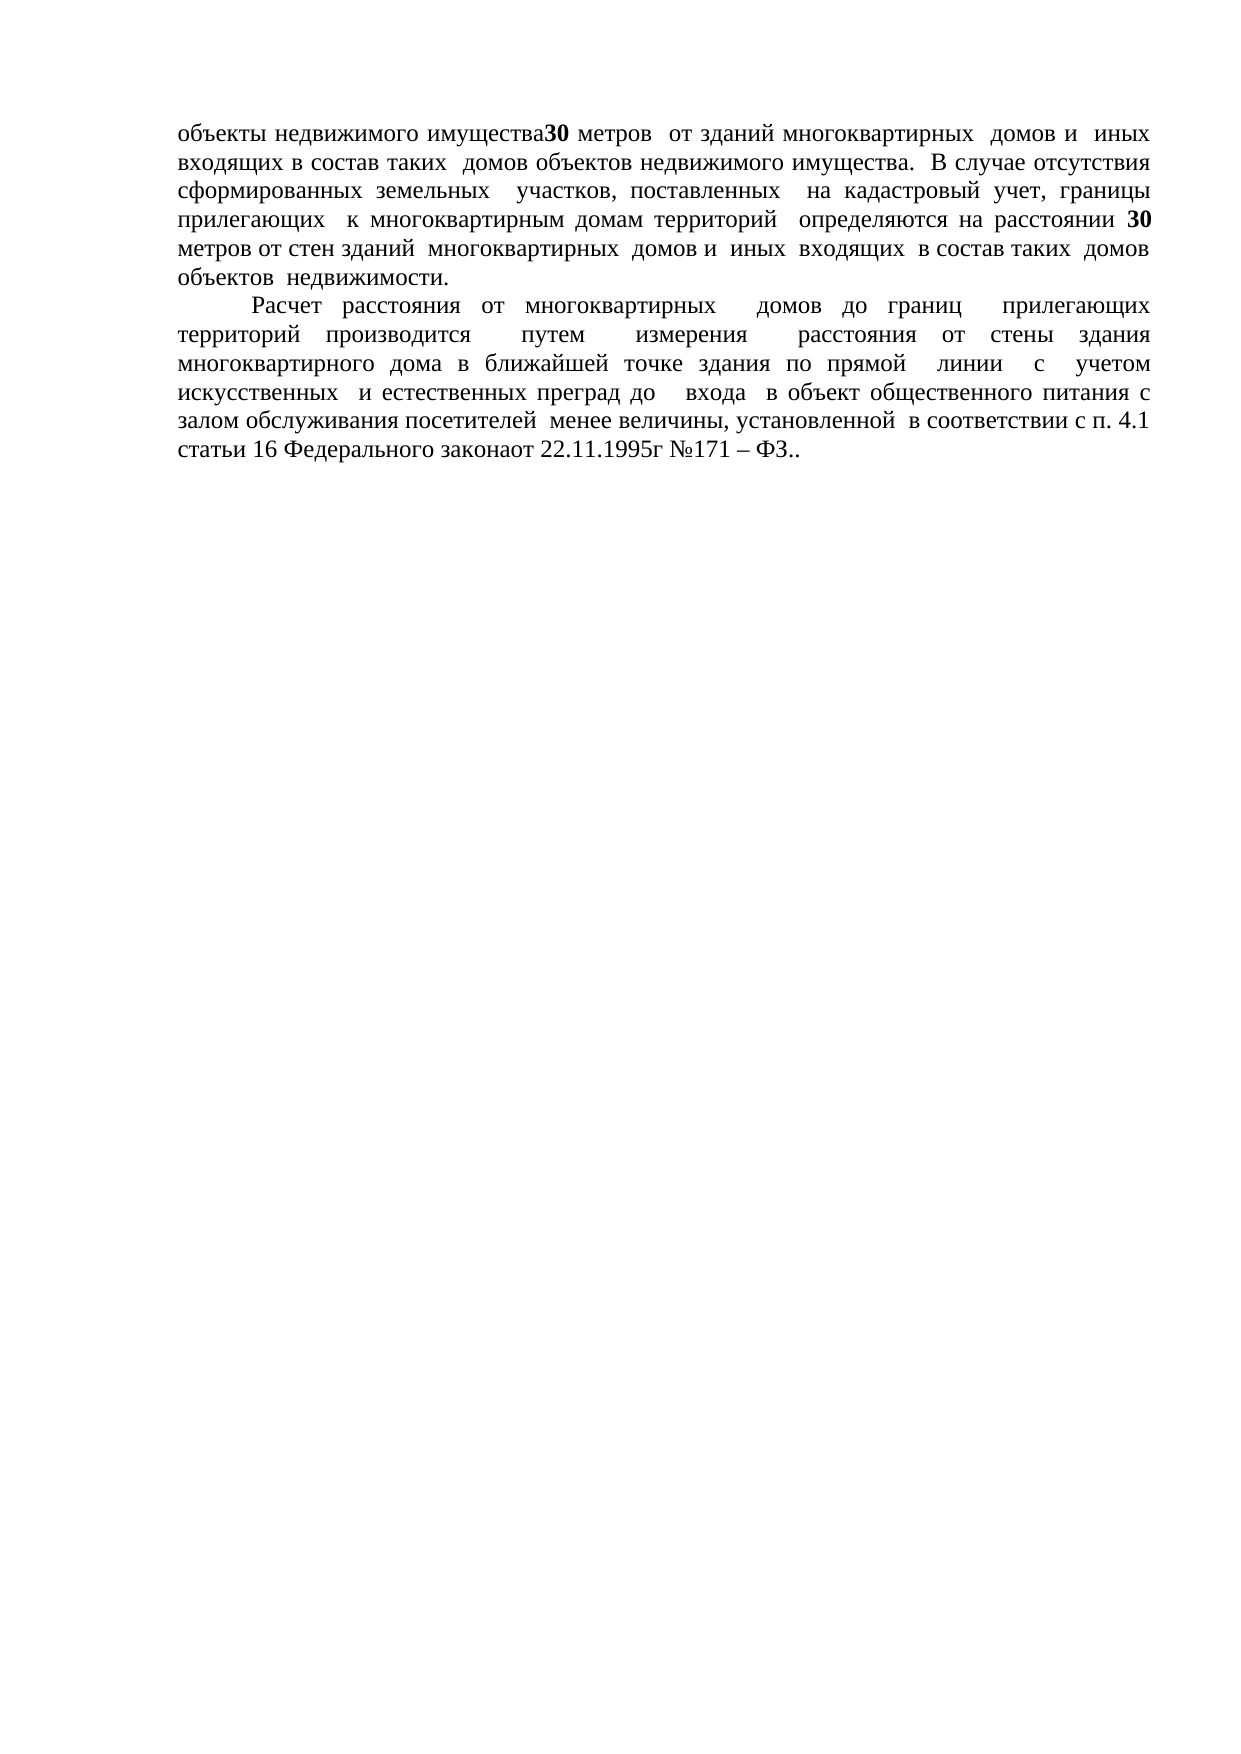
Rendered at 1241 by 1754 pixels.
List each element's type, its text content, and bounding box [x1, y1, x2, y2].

text Расчет расстояния от многоквартирных домов до границ прилегающих территорий производится путем измерения расстояния от стены здания многоквартирного дома в ближайшей точке здания по прямой линии с учетом искусственных и естественных преград до входа в объект общественного питания с залом обслуживания посетителей менее величины, установленной в соответствии с п. 4.1 статьи 16 Федерального законаот 22.11.1995г №171 – ФЗ.. [177, 291, 1152, 463]
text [177, 118, 1152, 291]
